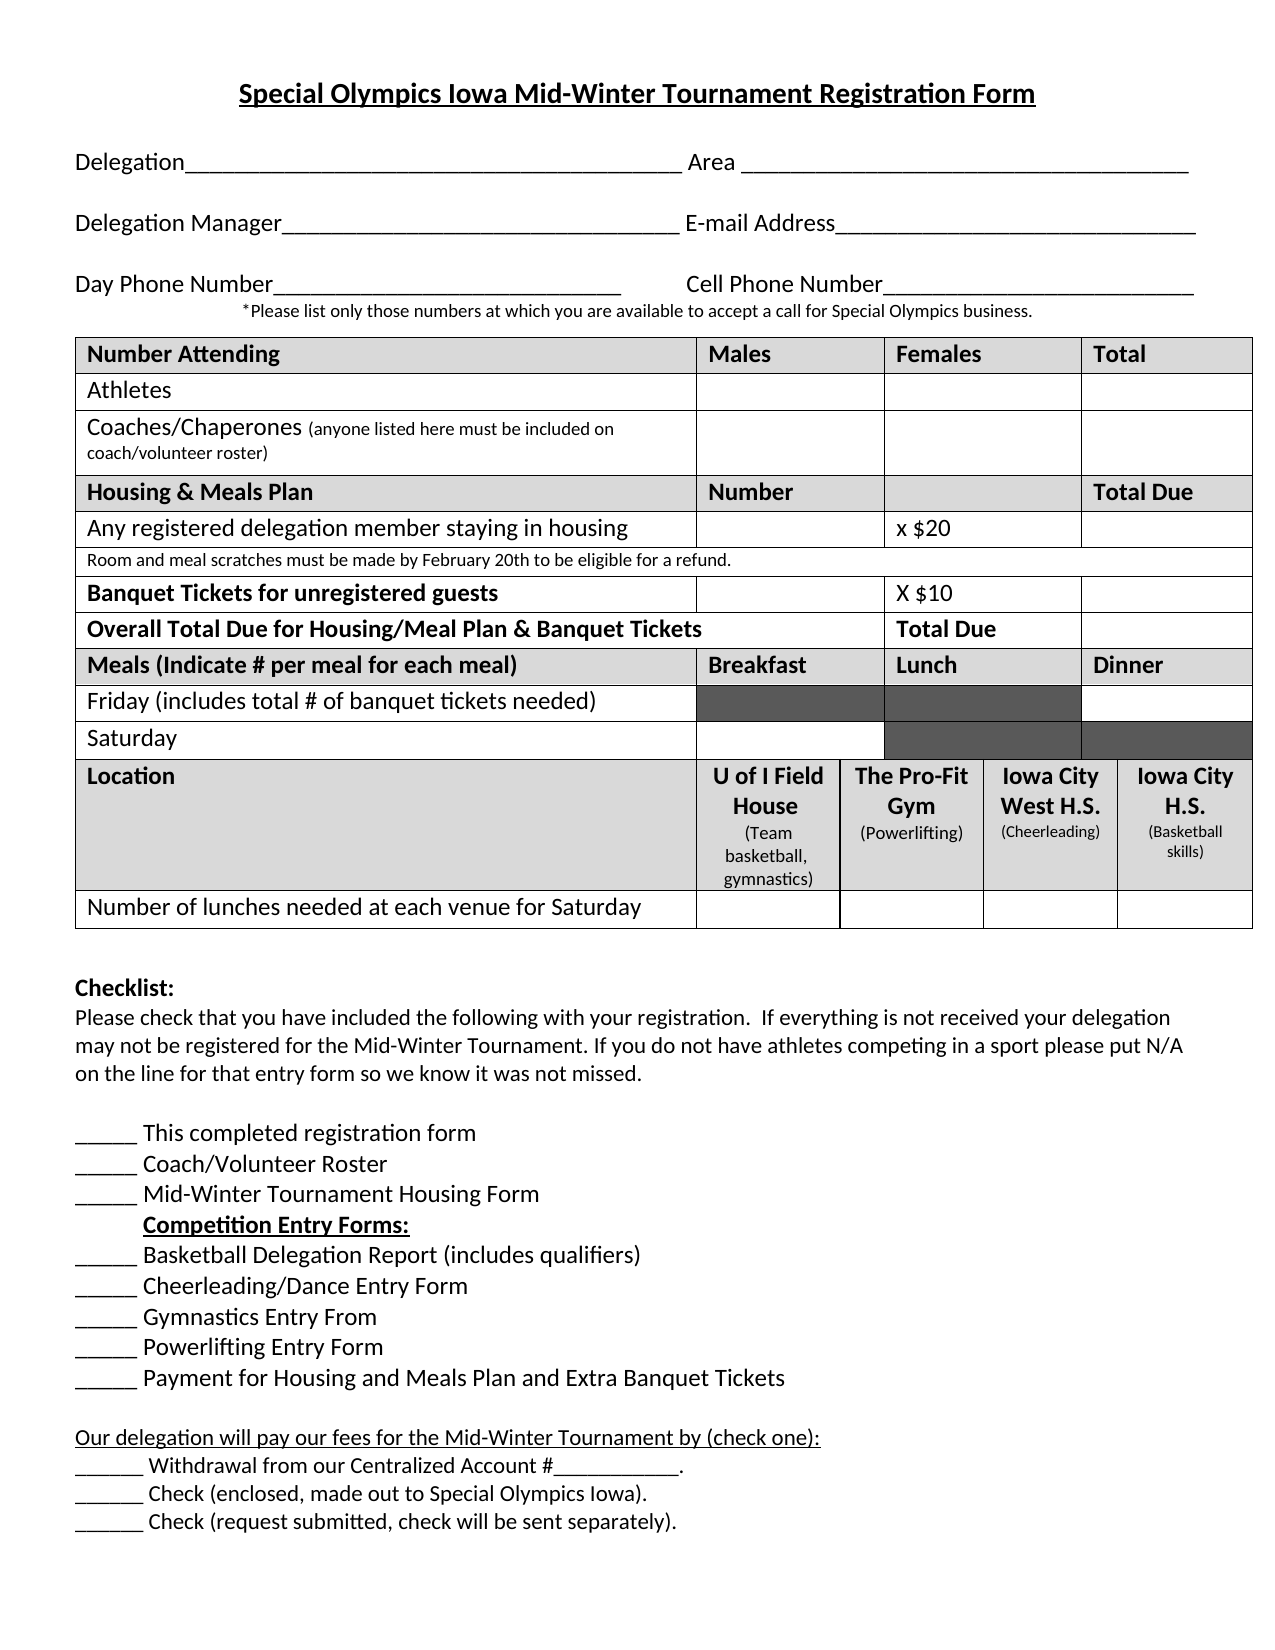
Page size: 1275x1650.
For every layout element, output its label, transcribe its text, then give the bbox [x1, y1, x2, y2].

table_cell Housing & Meals Plan [76, 476, 696, 511]
table_cell Iowa City H.S. (Basketball skills) [1118, 760, 1252, 890]
table_cell Saturday [76, 722, 696, 759]
table_cell [697, 374, 884, 409]
table_cell Room and meal scratches must be made by February 20th to be eligible for a refund. [76, 548, 1252, 576]
table_cell x $20 [885, 512, 1081, 547]
text Checklist: [75, 972, 1200, 1003]
table_cell Friday (includes total # of banquet tickets needed) [76, 686, 696, 721]
table_cell X $10 [885, 577, 1081, 612]
table_cell [1118, 891, 1252, 928]
table_cell Lunch [885, 649, 1081, 684]
table_cell [885, 411, 1081, 474]
table_header Number Attending [76, 338, 696, 373]
table_cell Coaches/Chaperones (anyone listed here must be included on coach/volunteer roster) [76, 411, 696, 474]
text _____ Cheerleading/Dance Entry Form [75, 1270, 1200, 1301]
text Day Phone Number____________________________ Cell Phone Number_________________________ [75, 268, 1200, 299]
table_cell [1082, 686, 1252, 721]
table_cell [1082, 577, 1252, 612]
table_cell Dinner [1082, 649, 1252, 684]
text ______ Withdrawal from our Centralized Account #___________. [75, 1451, 1200, 1479]
table_cell Athletes [76, 374, 696, 409]
table_cell [697, 891, 839, 928]
table_cell [885, 722, 1081, 759]
table_cell Location [76, 760, 696, 890]
table_cell [1082, 722, 1252, 759]
table_header Females [885, 338, 1081, 373]
text _____ Powerlifting Entry Form [75, 1331, 1200, 1362]
text Please check that you have included the following with your registration. If everything is not received your delegation may not be registered for the Mid-Winter Tournament. If you do not have athletes competing in a sport please put N/A on the line for that entry form so we know it was not missed. [75, 1003, 1200, 1087]
text *Please list only those numbers at which you are available to accept a call for Special Olympics business. [75, 299, 1200, 322]
table_header Males [697, 338, 884, 373]
table_cell [885, 476, 1081, 511]
table_cell [697, 411, 884, 474]
table_cell [885, 686, 1081, 721]
text _____ Coach/Volunteer Roster [75, 1148, 1200, 1178]
table_cell [1082, 374, 1252, 409]
text Special Olympics Iowa Mid-Winter Tournament Registration Form [75, 75, 1200, 111]
table_cell Number [697, 476, 884, 511]
text _____ Mid-Winter Tournament Housing Form [75, 1178, 1200, 1209]
text Competition Entry Forms: [75, 1209, 1200, 1239]
text Delegation________________________________________ Area ____________________________________ [75, 146, 1200, 177]
table_cell [1082, 411, 1252, 474]
table_cell Breakfast [697, 649, 884, 684]
text ______ Check (enclosed, made out to Special Olympics Iowa). [75, 1479, 1200, 1507]
table_cell Banquet Tickets for unregistered guests [76, 577, 696, 612]
table_cell Overall Total Due for Housing/Meal Plan & Banquet Tickets [76, 613, 884, 648]
table_cell Number of lunches needed at each venue for Saturday [76, 891, 696, 928]
table_cell Total Due [1082, 476, 1252, 511]
table_cell [1082, 613, 1252, 648]
text _____ Payment for Housing and Meals Plan and Extra Banquet Tickets [75, 1362, 1200, 1392]
table_cell Any registered delegation member staying in housing [76, 512, 696, 547]
table_cell [697, 722, 884, 759]
table_cell Iowa City West H.S. (Cheerleading) [984, 760, 1117, 890]
table_cell U of I Field House (Team basketball, gymnastics) [697, 760, 839, 890]
text _____ This completed registration form [75, 1117, 1200, 1148]
table_cell [885, 374, 1081, 409]
table_cell [841, 891, 983, 928]
text _____ Gymnastics Entry From [75, 1301, 1200, 1331]
table_cell [1082, 512, 1252, 547]
table_cell [697, 686, 884, 721]
table_cell Total Due [885, 613, 1081, 648]
table_cell [984, 891, 1117, 928]
table_cell [697, 512, 884, 547]
text Delegation Manager________________________________ E-mail Address_____________________________ [75, 207, 1200, 238]
table_header Total [1082, 338, 1252, 373]
text Our delegation will pay our fees for the Mid-Winter Tournament by (check one): [75, 1423, 1200, 1451]
table_cell [697, 577, 884, 612]
table_cell Meals (Indicate # per meal for each meal) [76, 649, 696, 684]
text _____ Basketball Delegation Report (includes qualifiers) [75, 1239, 1200, 1270]
table_cell The Pro-Fit Gym (Powerlifting) [841, 760, 983, 890]
text ______ Check (request submitted, check will be sent separately). [75, 1507, 1200, 1535]
